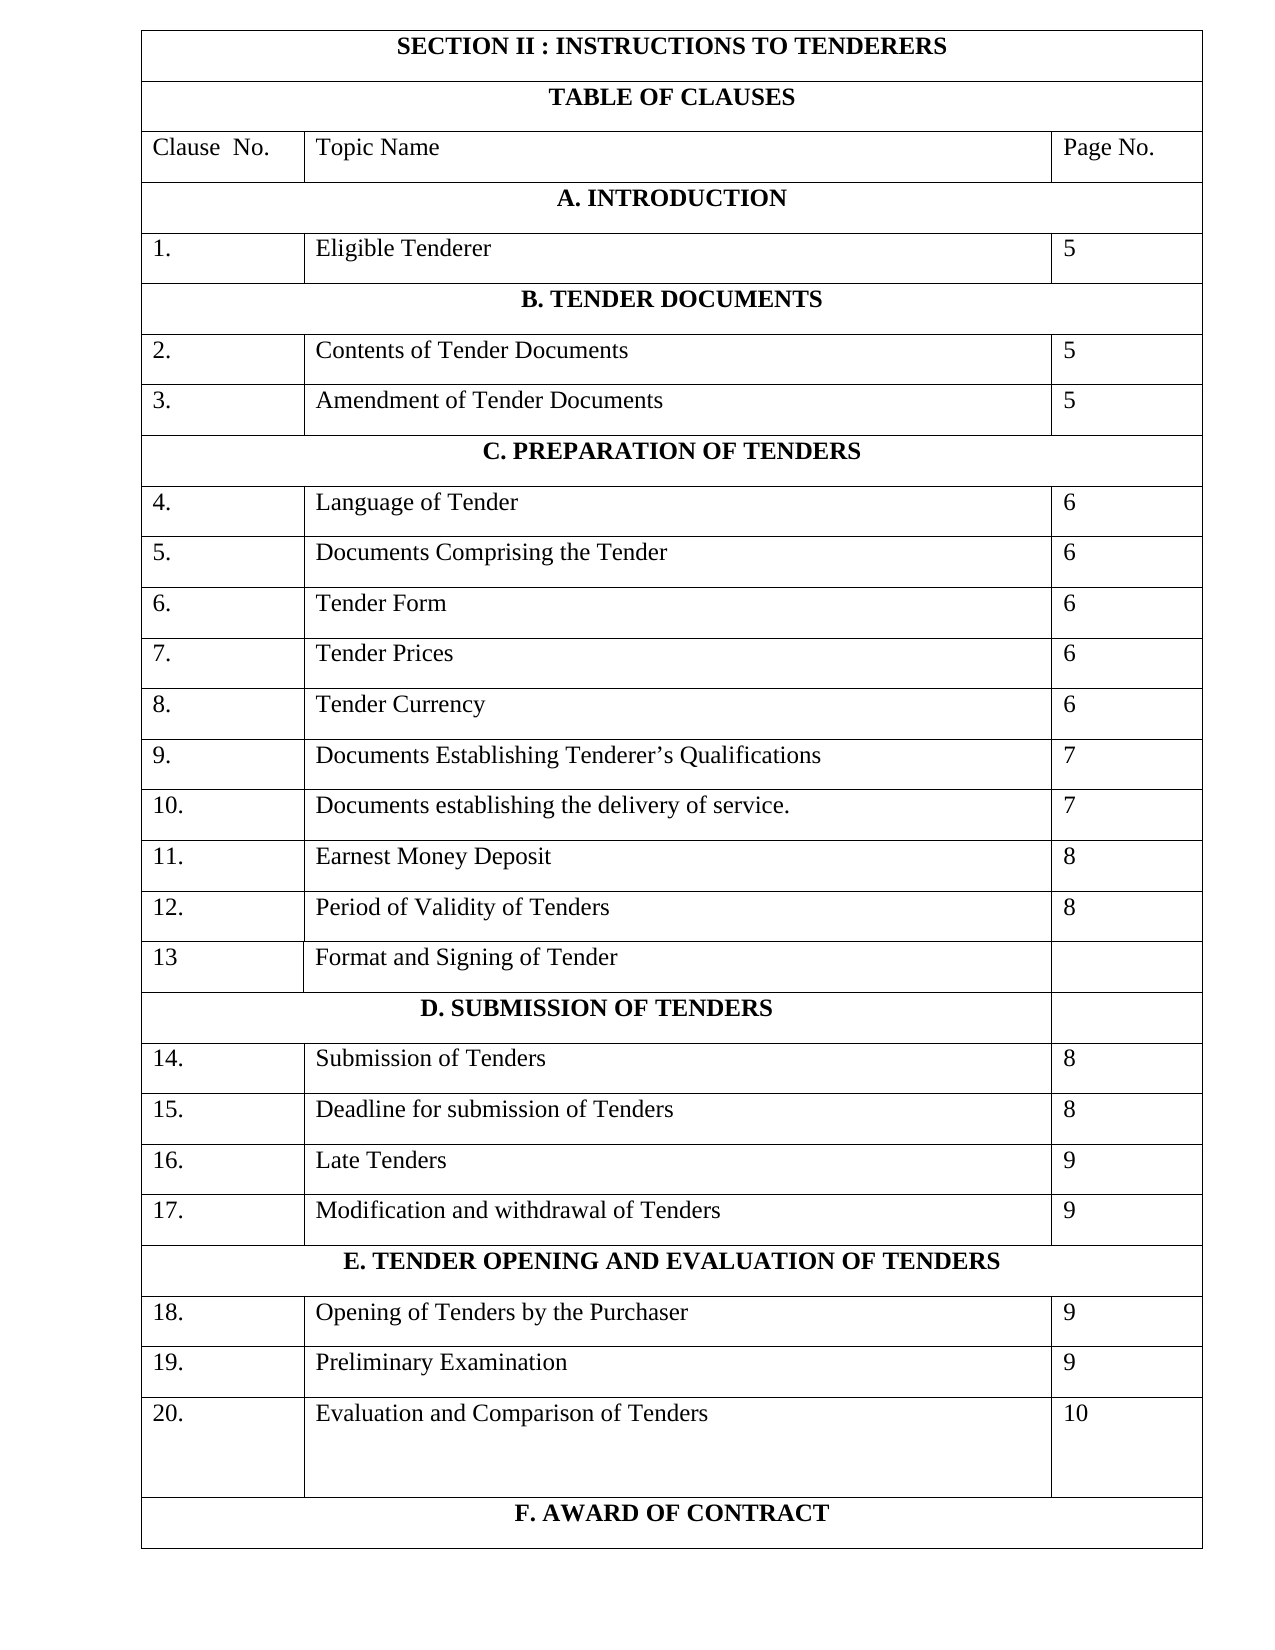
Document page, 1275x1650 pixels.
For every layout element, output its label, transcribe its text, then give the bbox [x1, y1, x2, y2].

table_cell D. SUBMISSION OF TENDERS [142, 993, 1051, 1042]
table_cell 6 [1052, 689, 1202, 739]
table_cell 6 [1052, 487, 1202, 536]
table_cell Tender Currency [305, 689, 1051, 739]
table_cell 15. [142, 1094, 304, 1144]
table_cell 1. [142, 234, 304, 283]
table_cell A. INTRODUCTION [142, 183, 1202, 232]
table_cell 10 [1052, 1398, 1202, 1497]
table_cell 16. [142, 1145, 304, 1194]
table_cell 17. [142, 1195, 304, 1245]
table_cell 18. [142, 1297, 304, 1346]
table_cell 6. [142, 588, 304, 637]
table_cell 7. [142, 639, 304, 688]
table_cell 8 [1052, 841, 1202, 891]
table_cell [1052, 942, 1202, 992]
table_cell 11. [142, 841, 304, 891]
table_cell Tender Prices [305, 639, 1051, 688]
table_cell 3. [142, 385, 304, 435]
table_cell Amendment of Tender Documents [305, 385, 1051, 435]
table_cell Submission of Tenders [305, 1044, 1051, 1093]
table_cell Late Tenders [305, 1145, 1051, 1194]
table_cell TABLE OF CLAUSES [142, 82, 1202, 131]
table_cell 7 [1052, 790, 1202, 840]
table_cell 5. [142, 537, 304, 587]
table_cell 5 [1052, 234, 1202, 283]
table_cell 8. [142, 689, 304, 739]
table_cell 5 [1052, 335, 1202, 384]
table_cell 9 [1052, 1297, 1202, 1346]
table_cell B. TENDER DOCUMENTS [142, 284, 1202, 334]
table_cell 13 [142, 942, 303, 992]
table_cell 2. [142, 335, 304, 384]
table_cell Tender Form [305, 588, 1051, 637]
table_header SECTION II : INSTRUCTIONS TO TENDERERS [142, 31, 1202, 81]
table_cell Deadline for submission of Tenders [305, 1094, 1051, 1144]
table_cell C. PREPARATION OF TENDERS [142, 436, 1202, 486]
table_cell Topic Name [305, 132, 1051, 182]
table_cell Modification and withdrawal of Tenders [305, 1195, 1051, 1245]
table_cell Language of Tender [305, 487, 1051, 536]
table_cell 6 [1052, 537, 1202, 587]
table_cell Period of Validity of Tenders [305, 892, 1051, 941]
table_cell 6 [1052, 588, 1202, 637]
table_cell Page No. [1052, 132, 1202, 182]
table_cell Evaluation and Comparison of Tenders [305, 1398, 1051, 1497]
table_cell Clause No. [142, 132, 304, 182]
table_cell E. TENDER OPENING AND EVALUATION OF TENDERS [142, 1246, 1202, 1296]
table_cell 8 [1052, 892, 1202, 941]
table_cell 20. [142, 1398, 304, 1497]
table_cell 9. [142, 740, 304, 789]
table_cell Format and Signing of Tender [304, 942, 1051, 992]
table_cell 10. [142, 790, 304, 840]
table_cell 12. [142, 892, 304, 941]
table_cell Documents Establishing Tenderer’s Qualifications [305, 740, 1051, 789]
table_cell 14. [142, 1044, 304, 1093]
table_cell 9 [1052, 1195, 1202, 1245]
table_cell Contents of Tender Documents [305, 335, 1051, 384]
table_cell 8 [1052, 1094, 1202, 1144]
table_cell [1052, 993, 1202, 1042]
table_cell Earnest Money Deposit [305, 841, 1051, 891]
table_cell Opening of Tenders by the Purchaser [305, 1297, 1051, 1346]
table_cell Documents establishing the delivery of service. [305, 790, 1051, 840]
table_cell 19. [142, 1347, 304, 1397]
table_cell Documents Comprising the Tender [305, 537, 1051, 587]
table_cell F. AWARD OF CONTRACT [142, 1498, 1202, 1548]
table_cell 9 [1052, 1145, 1202, 1194]
table_cell Eligible Tenderer [305, 234, 1051, 283]
table_cell 9 [1052, 1347, 1202, 1397]
table_cell 6 [1052, 639, 1202, 688]
table_cell Preliminary Examination [305, 1347, 1051, 1397]
table_cell 5 [1052, 385, 1202, 435]
table_cell 8 [1052, 1044, 1202, 1093]
table_cell 4. [142, 487, 304, 536]
table_cell 7 [1052, 740, 1202, 789]
